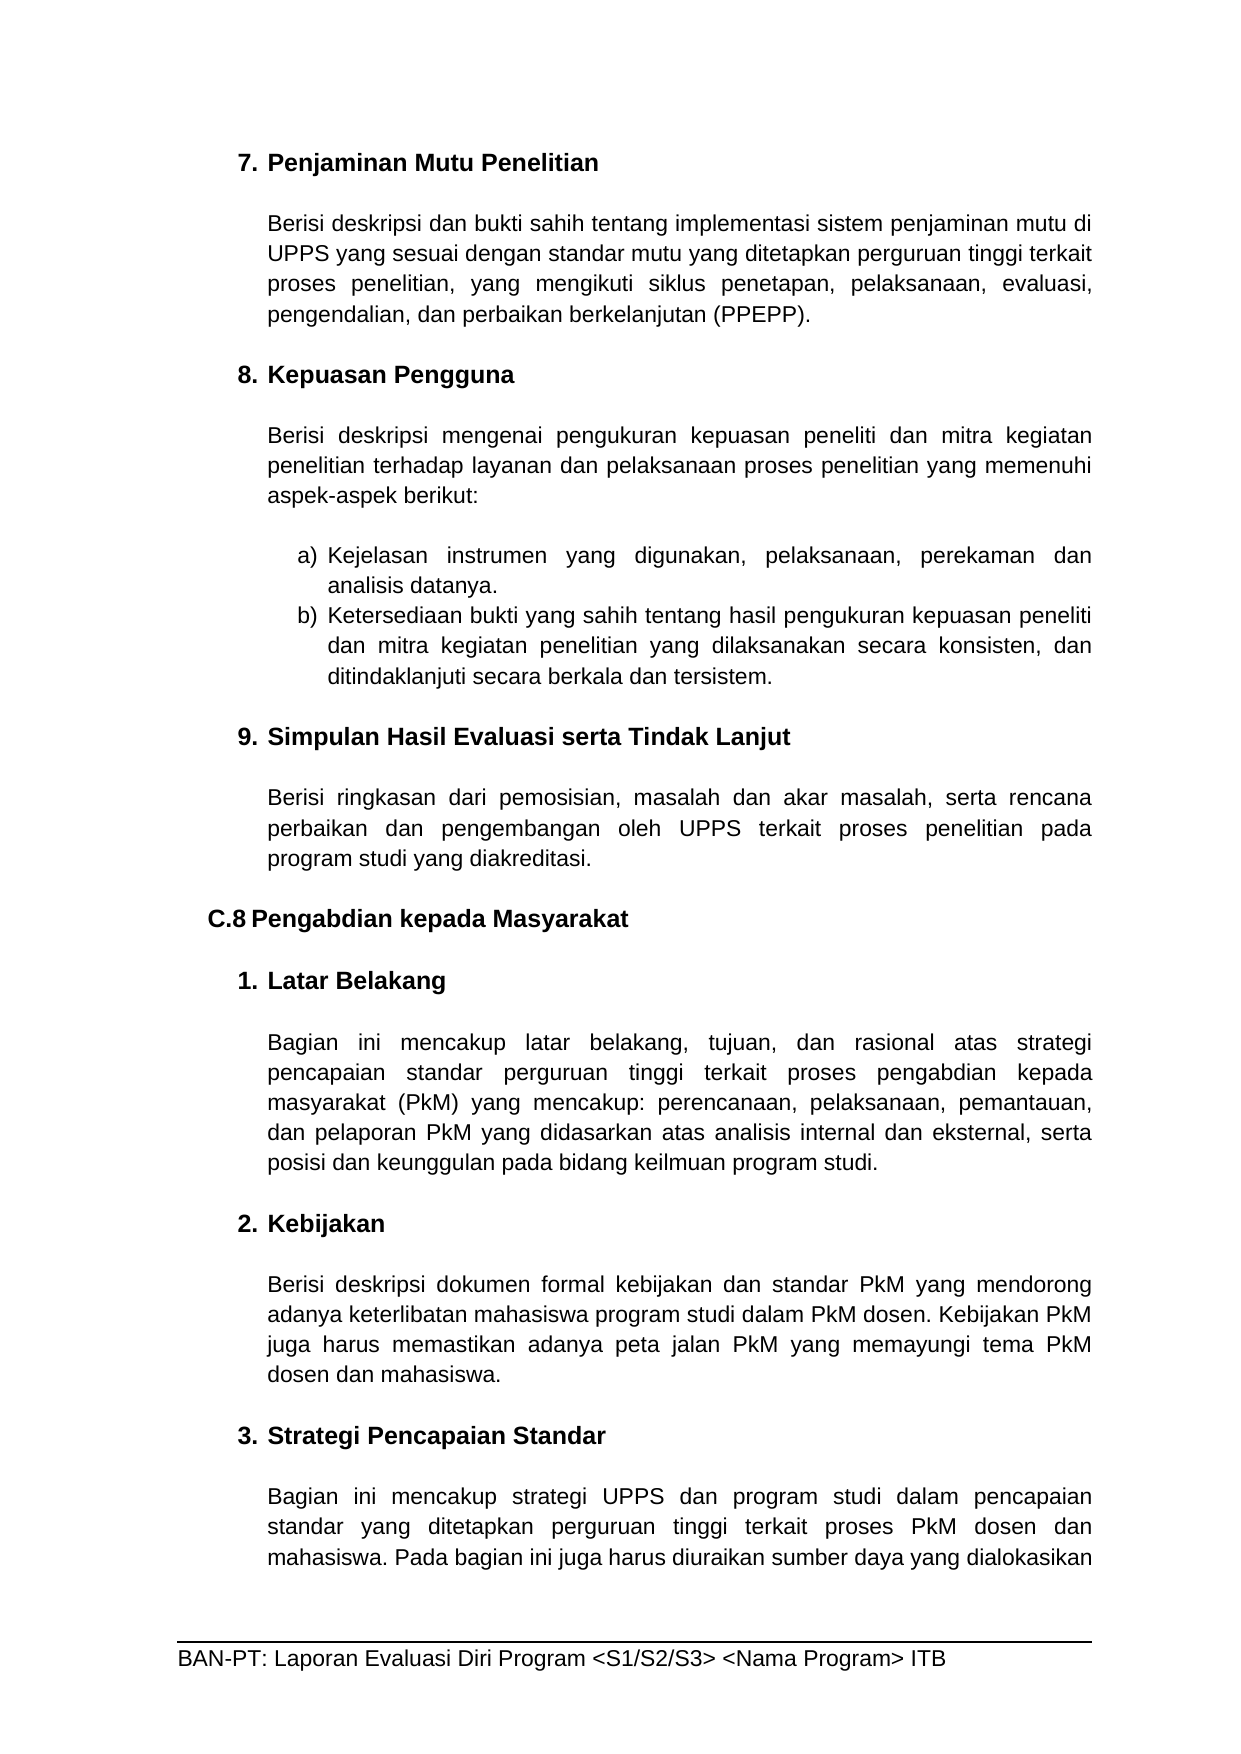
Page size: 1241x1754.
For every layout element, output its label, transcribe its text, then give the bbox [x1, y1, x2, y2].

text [267, 1483, 1092, 1570]
list b) Ketersediaan bukti yang sahih tentang hasil pengukuran kepuasan peneliti dan mitra kegiatan penelitian yang dilaksanakan secara konsisten, dan ditindaklanjuti secara berkala dan tersistem. [297, 602, 1092, 689]
list a) Kejelasan instrumen yang digunakan, pelaksanaan, perekaman dan analisis datanya. [297, 542, 1092, 598]
subtitle 7. Penjaminan Mutu Penelitian [237, 148, 1092, 176]
text Bagian ini mencakup latar belakang, tujuan, dan rasional atas strategi pencapaian standar perguruan tinggi terkait proses pengabdian kepada masyarakat (PkM) yang mencakup: perencanaan, pelaksanaan, pemantauan, dan pelaporan PkM yang didasarkan atas analisis internal dan eksternal, serta posisi dan keunggulan pada bidang keilmuan program studi. [267, 1028, 1092, 1176]
text Berisi deskripsi mengenai pengukuran kepuasan peneliti dan mitra kegiatan penelitian terhadap layanan dan pelaksanaan proses penelitian yang memenuhi aspek-aspek berikut: [267, 422, 1092, 509]
subtitle 3. Strategi Pencapaian Standar [237, 1421, 1092, 1449]
text Berisi deskripsi dan bukti sahih tentang implementasi sistem penjaminan mutu di UPPS yang sesuai dengan standar mutu yang ditetapkan perguruan tinggi terkait proses penelitian, yang mengikuti siklus penetapan, pelaksanaan, evaluasi, pengendalian, dan perbaikan berkelanjutan (PPEPP). [267, 210, 1092, 327]
text Berisi deskripsi dokumen formal kebijakan dan standar PkM yang mendorong adanya keterlibatan mahasiswa program studi dalam PkM dosen. Kebijakan PkM juga harus memastikan adanya peta jalan PkM yang memayungi tema PkM dosen dan mahasiswa. [267, 1271, 1092, 1388]
text Berisi ringkasan dari pemosisian, masalah dan akar masalah, serta rencana perbaikan dan pengembangan oleh UPPS terkait proses penelitian pada program studi yang diakreditasi. [267, 784, 1092, 871]
subtitle C.8 Pengabdian kepada Masyarakat [207, 904, 1092, 933]
subtitle 2. Kebijakan [237, 1209, 1092, 1237]
subtitle 8. Kepuasan Pengguna [237, 360, 1092, 389]
subtitle 9. Simpulan Hasil Evaluasi serta Tindak Lanjut [237, 722, 1092, 751]
subtitle 1. Latar Belakang [237, 966, 1092, 995]
